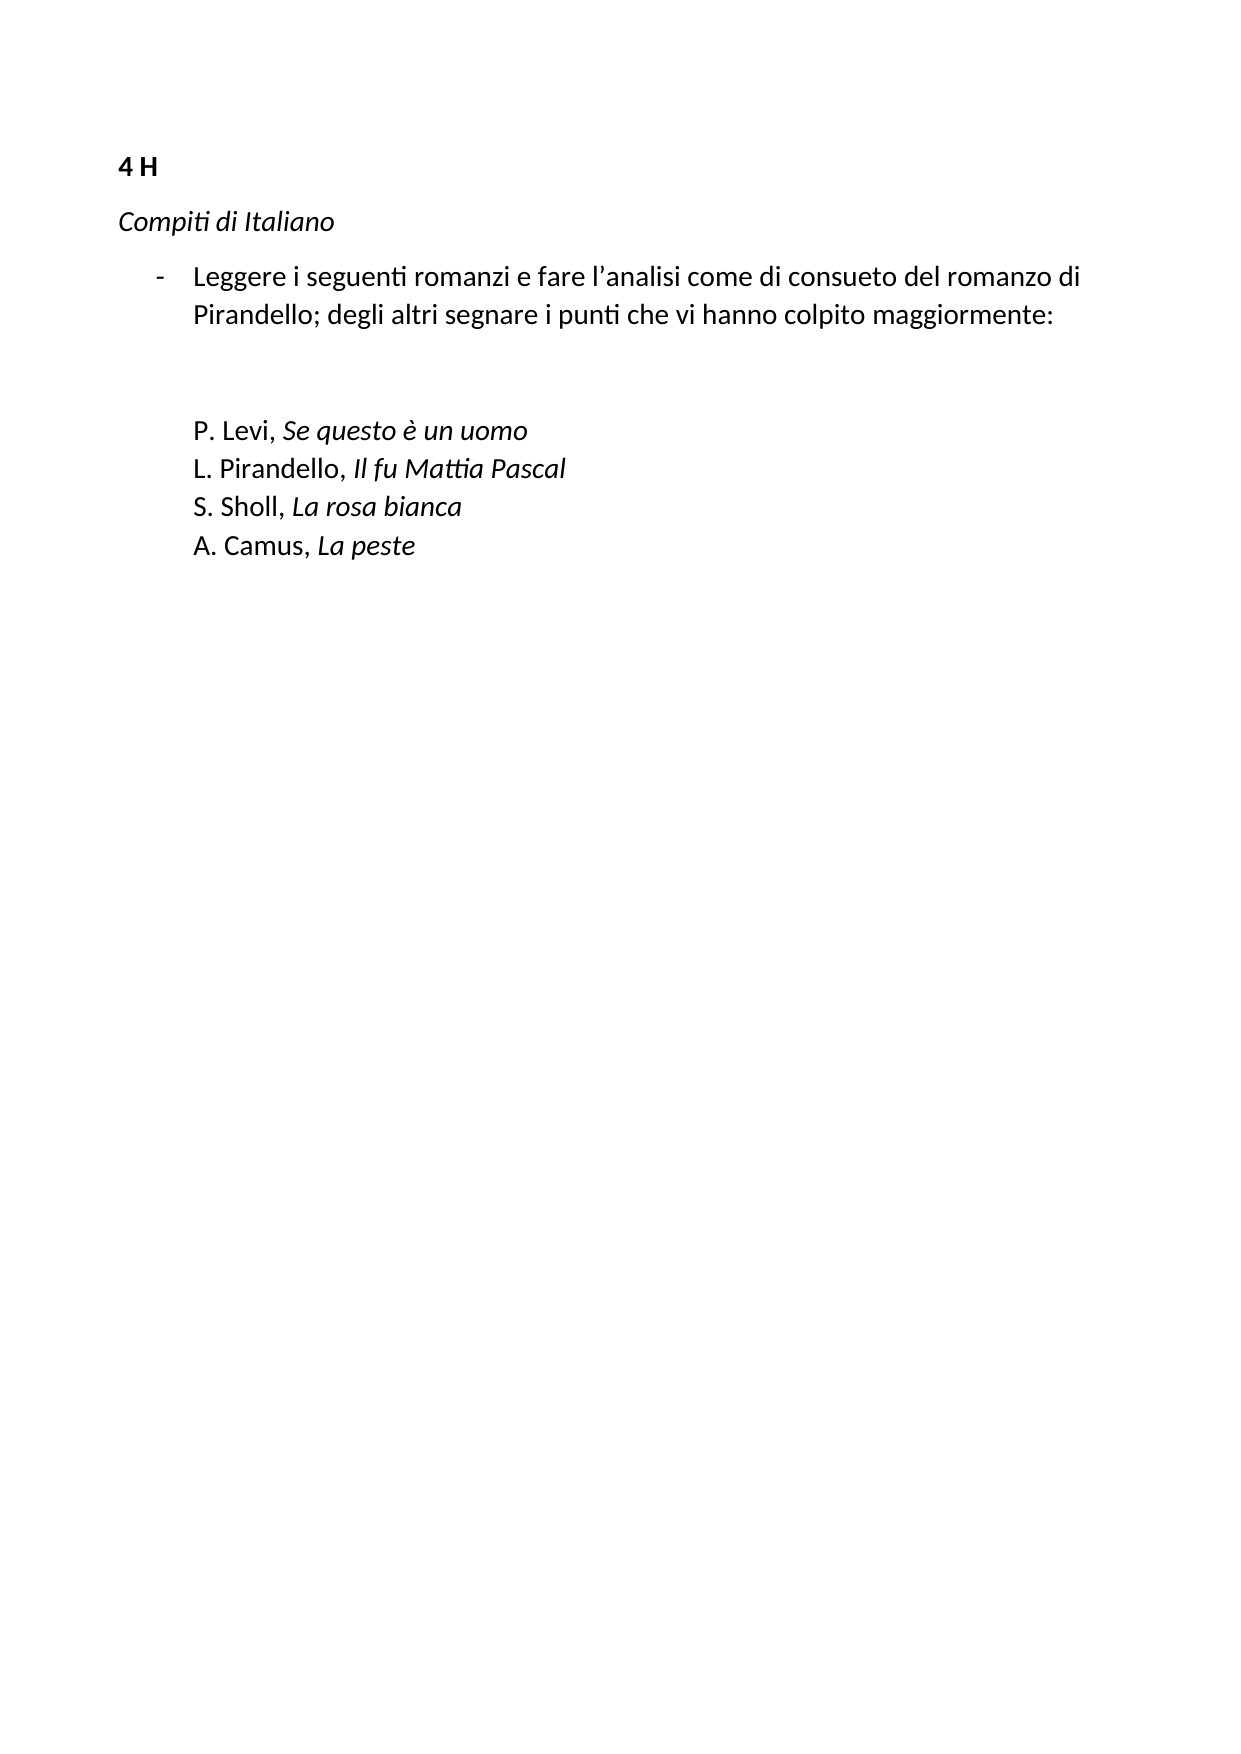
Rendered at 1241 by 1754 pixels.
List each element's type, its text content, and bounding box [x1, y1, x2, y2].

list L. Pirandello, Il fu Mattia Pascal [193, 450, 1122, 486]
text Compiti di Italiano [118, 203, 1122, 238]
list A. Camus, La peste [193, 527, 1122, 562]
list Leggere i seguenti romanzi e fare l’analisi come di consueto del romanzo di Pirandello; degli altri segnare i punti che vi hanno colpito maggiormente: [156, 258, 1122, 332]
list S. Sholl, La rosa bianca [193, 488, 1122, 524]
list P. Levi, Se questo è un uomo [193, 412, 1122, 447]
text 4 H [118, 148, 1122, 183]
